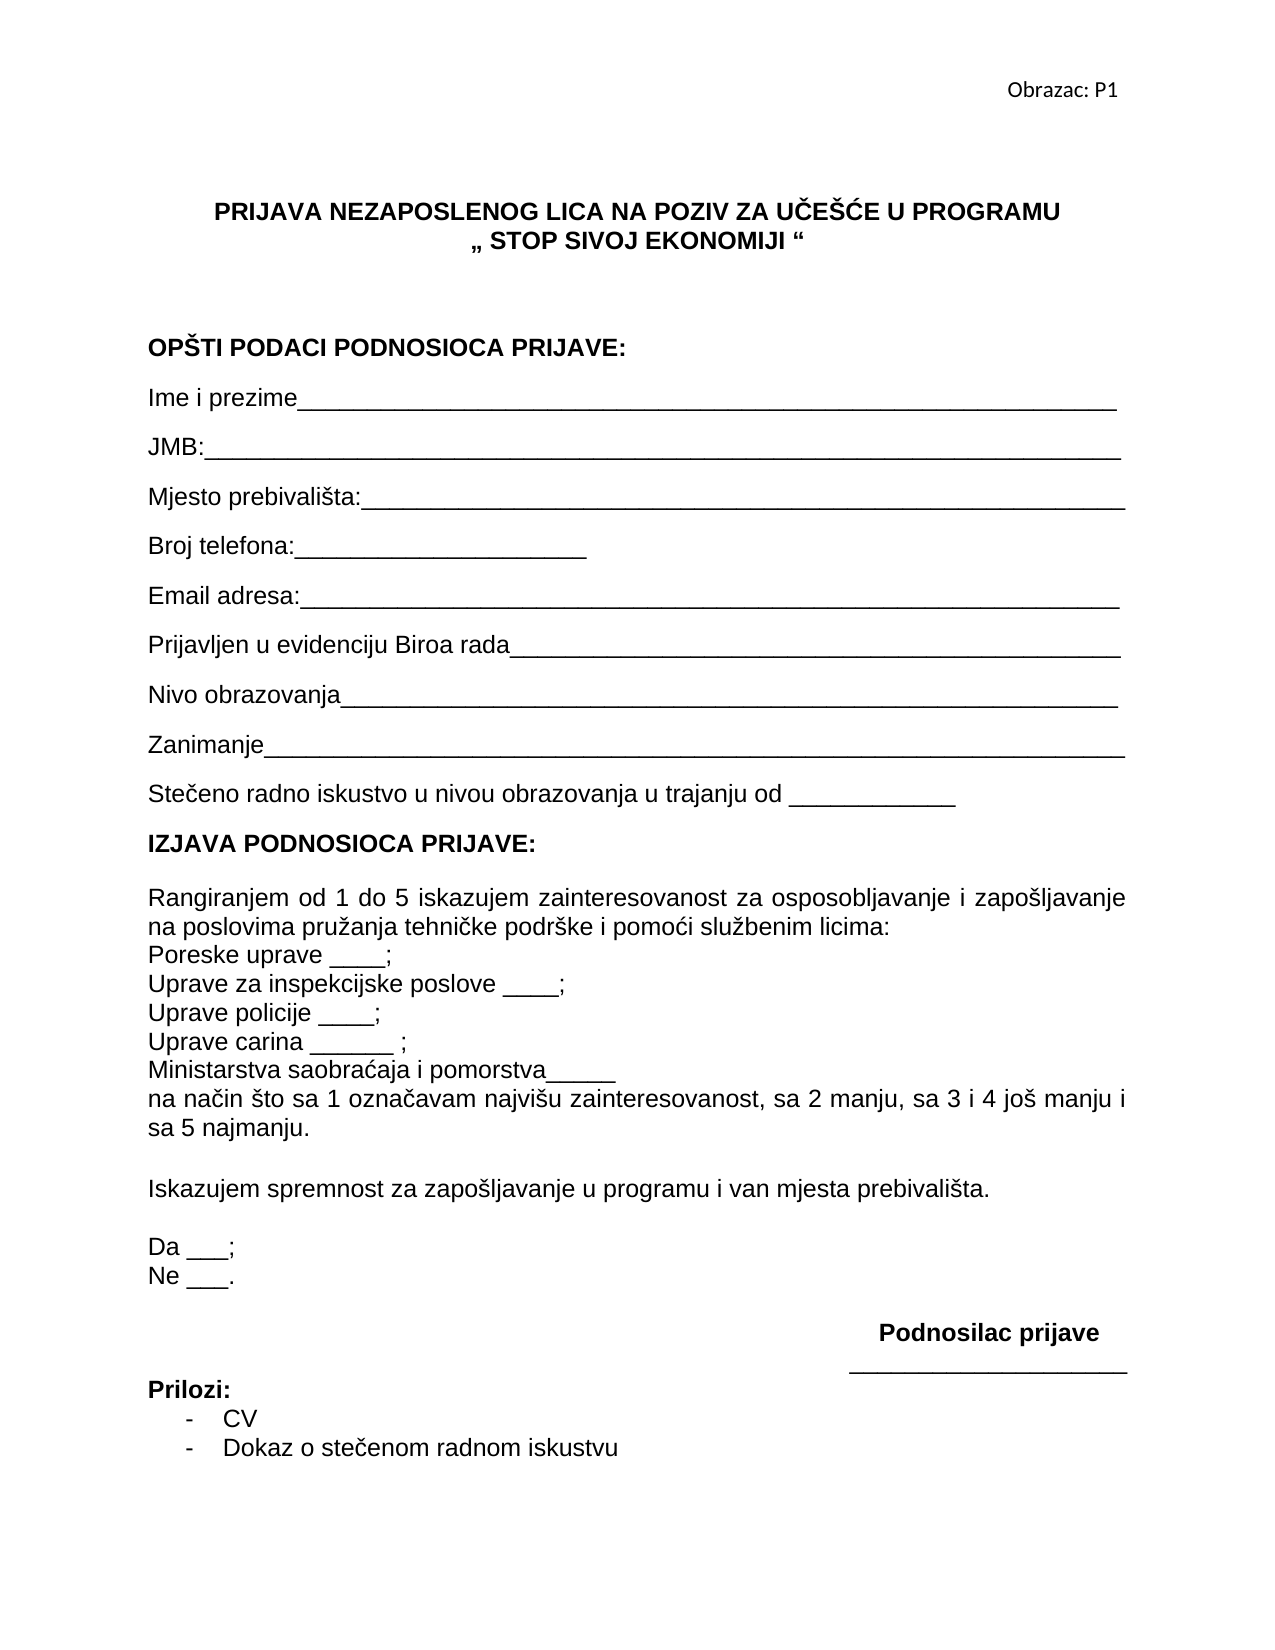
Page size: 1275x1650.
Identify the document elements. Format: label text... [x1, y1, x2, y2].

text ____________________ [148, 1346, 1127, 1375]
text Ime i prezime___________________________________________________________ [148, 383, 1127, 411]
text IZJAVA PODNOSIOCA PRIJAVE: [148, 829, 1127, 858]
text Prilozi: [148, 1375, 1127, 1404]
text Stečeno radno iskustvo u nivou obrazovanja u trajanju od ____________ [148, 779, 1127, 808]
text Poreske uprave ____; [148, 940, 1127, 969]
text Uprave carina ______ ; [148, 1026, 1127, 1055]
text Prijavljen u evidenciju Biroa rada____________________________________________ [148, 631, 1127, 659]
text na način što sa 1 označavam najvišu zainteresovanost, sa 2 manju, sa 3 i 4 još manju i sa 5 najmanju. [148, 1084, 1127, 1141]
text Rangiranjem od 1 do 5 iskazujem zainteresovanost za osposobljavanje i zapošljavanje na poslovima pružanja tehničke podrške i pomoći službenim licima: [148, 883, 1127, 940]
text Mjesto prebivališta:_______________________________________________________ [148, 482, 1127, 511]
text „ STOP SIVOJ EKONOMIJI “ [148, 226, 1127, 255]
text Da ___; [148, 1232, 1127, 1261]
text PRIJAVA NEZAPOSLENOG LICA NA POZIV ZA UČEŠĆE U PROGRAMU [148, 197, 1127, 226]
list Dokaz o stečenom radnom iskustvu [185, 1432, 1127, 1461]
text Ministarstva saobraćaja i pomorstva_____ [148, 1055, 1127, 1084]
text Email adresa:___________________________________________________________ [148, 581, 1127, 610]
list CV [185, 1404, 1127, 1432]
text Podnosilac prijave [148, 1317, 1127, 1346]
text JMB:__________________________________________________________________ [148, 432, 1127, 461]
text OPŠTI PODACI PODNOSIOCA PRIJAVE: [148, 333, 1127, 362]
text Uprave za inspekcijske poslove ____; [148, 969, 1127, 998]
text Ne ___. [148, 1261, 1127, 1289]
text Iskazujem spremnost za zapošljavanje u programu i van mjesta prebivališta. [148, 1174, 1127, 1203]
text Uprave policije ____; [148, 998, 1127, 1026]
text Broj telefona:_____________________ [148, 531, 1127, 560]
text Zanimanje______________________________________________________________ [148, 730, 1127, 758]
text Nivo obrazovanja________________________________________________________ [148, 680, 1127, 709]
